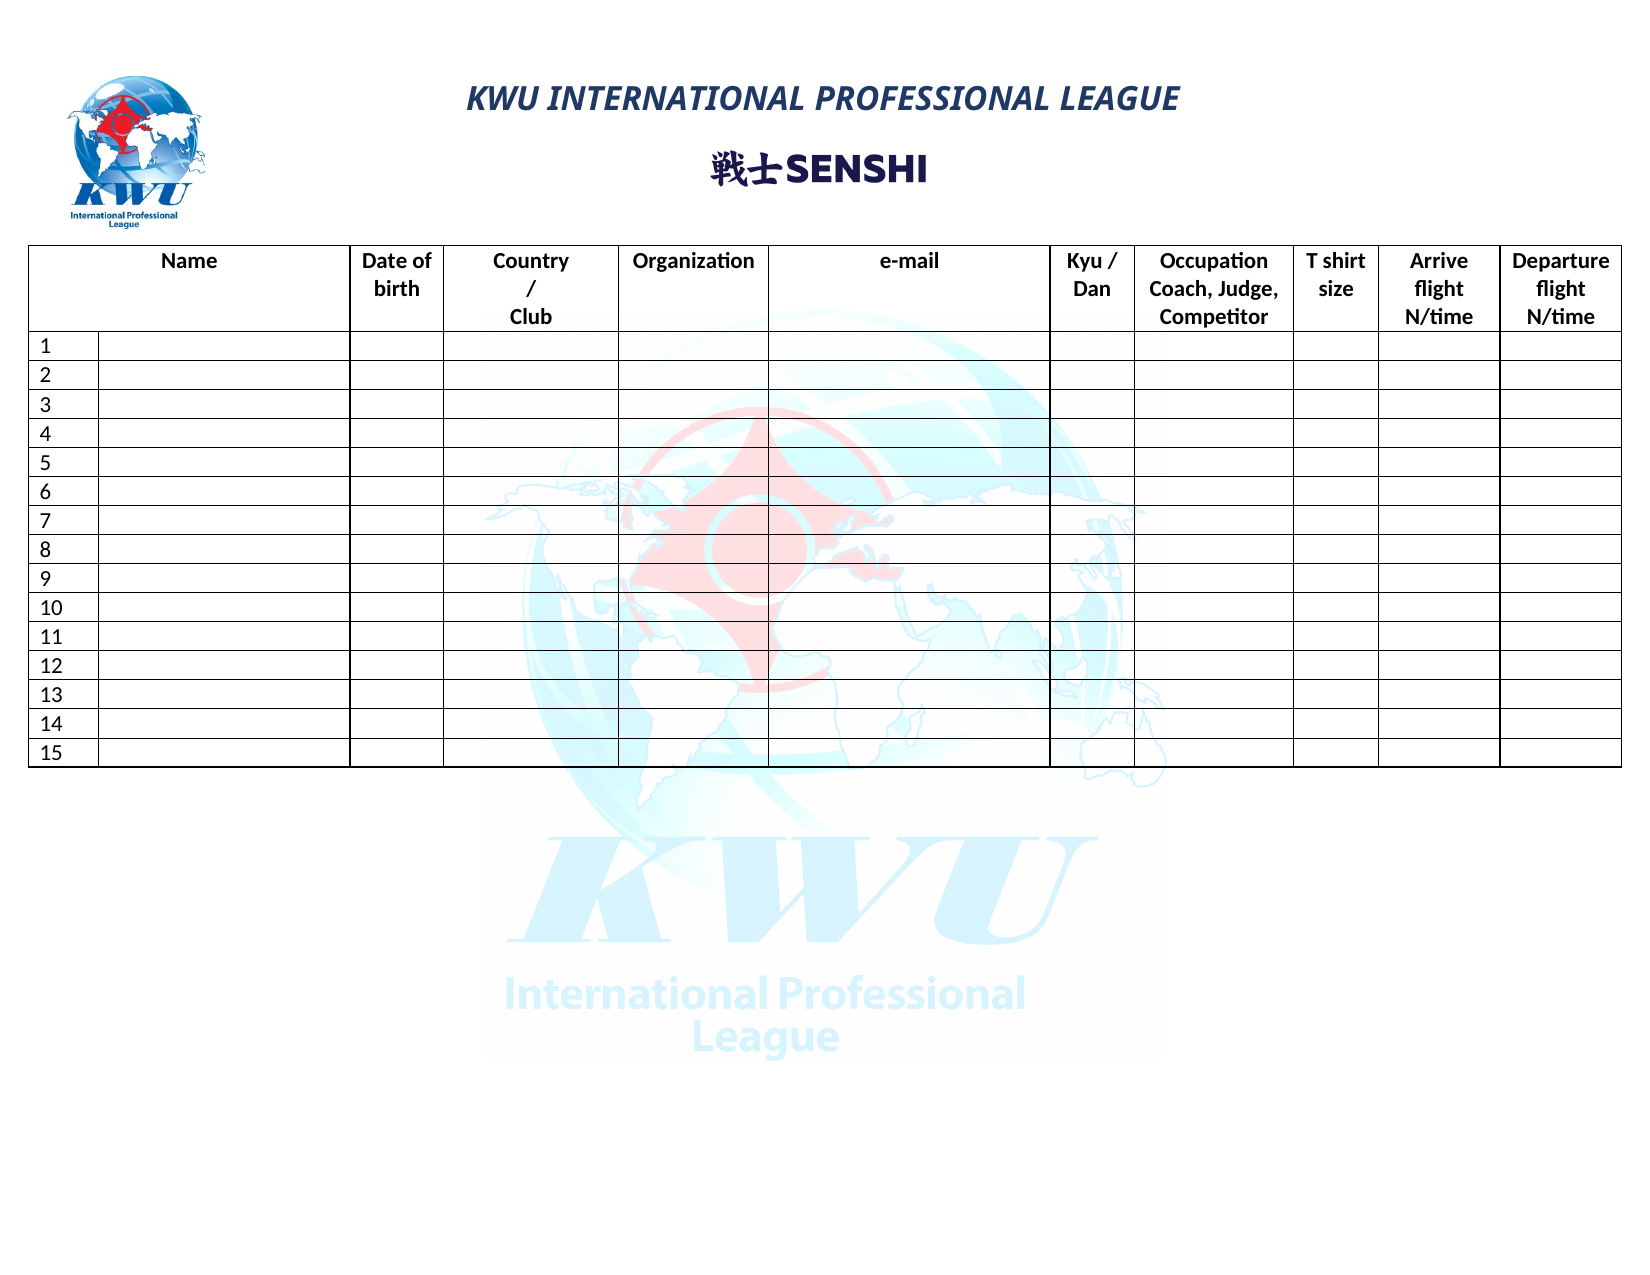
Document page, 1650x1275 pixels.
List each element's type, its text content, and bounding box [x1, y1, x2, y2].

table_cell [99, 506, 349, 534]
table_cell [1501, 506, 1621, 534]
table_cell [1135, 593, 1293, 621]
table_cell [769, 709, 1049, 737]
table_cell [1051, 680, 1134, 708]
table_cell [1051, 739, 1134, 766]
table_cell [351, 419, 443, 447]
table_cell [99, 477, 349, 505]
table_cell [351, 535, 443, 563]
table_cell [1051, 419, 1134, 447]
table_cell [1135, 332, 1293, 359]
table_cell [769, 622, 1049, 650]
table_cell [351, 448, 443, 476]
table_cell [1051, 477, 1134, 505]
table_cell [1294, 477, 1378, 505]
table_cell [769, 390, 1049, 418]
table_cell [1379, 593, 1499, 621]
table_cell 12 [29, 651, 98, 679]
table_cell [1379, 332, 1499, 359]
table_cell [1135, 709, 1293, 737]
table_cell [619, 564, 768, 592]
table_cell [619, 680, 768, 708]
table_cell [1135, 361, 1293, 389]
table_cell [99, 593, 349, 621]
table_header Date of birth [351, 246, 443, 331]
table_cell [1501, 651, 1621, 679]
table_cell [444, 361, 618, 389]
table_cell [444, 506, 618, 534]
table_cell [1501, 535, 1621, 563]
table_cell [1501, 390, 1621, 418]
table_header e-mail [769, 246, 1049, 331]
table_cell [351, 564, 443, 592]
table_cell [1294, 680, 1378, 708]
table_cell [1379, 419, 1499, 447]
table_cell [99, 361, 349, 389]
table_cell [1135, 564, 1293, 592]
table_cell [1501, 593, 1621, 621]
table_cell [1051, 506, 1134, 534]
table_cell [619, 361, 768, 389]
table_cell [619, 651, 768, 679]
table_cell [1135, 419, 1293, 447]
picture [66, 76, 205, 229]
table_cell [619, 593, 768, 621]
table_cell [1501, 680, 1621, 708]
table_cell [351, 709, 443, 737]
table_cell [769, 564, 1049, 592]
table_cell 15 [29, 739, 98, 766]
table_cell [1294, 361, 1378, 389]
table_cell [99, 680, 349, 708]
table_cell 6 [29, 477, 98, 505]
table_cell [99, 448, 349, 476]
table_cell [619, 535, 768, 563]
table_cell [1501, 332, 1621, 359]
table_cell [1294, 709, 1378, 737]
table_cell 9 [29, 564, 98, 592]
table_cell [1294, 448, 1378, 476]
table_cell [1501, 448, 1621, 476]
table_cell [1051, 535, 1134, 563]
table_cell [351, 739, 443, 766]
table_cell [1051, 361, 1134, 389]
table_header T shirt size [1294, 246, 1378, 331]
table_cell [1051, 564, 1134, 592]
table_cell [619, 709, 768, 737]
table_cell [619, 622, 768, 650]
table_cell [351, 680, 443, 708]
table_cell [1294, 332, 1378, 359]
table_cell 11 [29, 622, 98, 650]
table_cell [1294, 535, 1378, 563]
table_header Name [29, 246, 349, 331]
table_cell [769, 739, 1049, 766]
table_cell [444, 535, 618, 563]
table_cell [99, 332, 349, 359]
table_cell [351, 593, 443, 621]
table_cell [1135, 535, 1293, 563]
table_cell [1294, 622, 1378, 650]
table_cell [619, 448, 768, 476]
table_cell [769, 477, 1049, 505]
table_cell 10 [29, 593, 98, 621]
table_cell [619, 332, 768, 359]
table_cell [1135, 477, 1293, 505]
table_cell [619, 506, 768, 534]
table_cell [444, 564, 618, 592]
table_cell [769, 651, 1049, 679]
table_cell [1501, 709, 1621, 737]
table_cell [444, 680, 618, 708]
table_cell [1379, 361, 1499, 389]
table_header Occupation Coach, Judge, Competitor [1135, 246, 1293, 331]
table_cell [99, 739, 349, 766]
table_cell [1379, 739, 1499, 766]
table_cell [99, 709, 349, 737]
table_cell [444, 593, 618, 621]
table_cell 2 [29, 361, 98, 389]
table_cell [99, 564, 349, 592]
table_cell [619, 390, 768, 418]
table_cell [1501, 622, 1621, 650]
table_cell [1294, 593, 1378, 621]
table_cell [1135, 448, 1293, 476]
table_cell [619, 419, 768, 447]
table_cell [351, 361, 443, 389]
table_cell 8 [29, 535, 98, 563]
table_cell [351, 622, 443, 650]
table_cell [1294, 506, 1378, 534]
table_cell [351, 332, 443, 359]
picture [658, 123, 992, 216]
table_cell [351, 477, 443, 505]
table_cell [99, 651, 349, 679]
table_cell [444, 709, 618, 737]
table_cell [769, 361, 1049, 389]
table_cell [1051, 651, 1134, 679]
table_cell [1501, 419, 1621, 447]
table_cell [1379, 651, 1499, 679]
table_header Departure flight N/time [1501, 246, 1621, 331]
table_cell [444, 739, 618, 766]
table_cell [99, 390, 349, 418]
table_cell [1051, 622, 1134, 650]
table_cell [1501, 739, 1621, 766]
table_cell [444, 419, 618, 447]
table_cell 3 [29, 390, 98, 418]
table_cell [1051, 709, 1134, 737]
table_cell [1294, 564, 1378, 592]
table_cell [1135, 680, 1293, 708]
table_cell [444, 622, 618, 650]
table_cell [1294, 390, 1378, 418]
table_cell [1135, 506, 1293, 534]
table_cell [1051, 332, 1134, 359]
table_cell [1135, 622, 1293, 650]
table_cell [1379, 709, 1499, 737]
table_cell [99, 535, 349, 563]
table_cell [1501, 477, 1621, 505]
table_cell [351, 506, 443, 534]
table_header Kyu / Dan [1051, 246, 1134, 331]
table_cell [444, 332, 618, 359]
table_cell [1379, 680, 1499, 708]
table_cell [351, 651, 443, 679]
table_cell [769, 506, 1049, 534]
table_cell [619, 477, 768, 505]
table_cell [1501, 564, 1621, 592]
table_cell [769, 448, 1049, 476]
table_cell [1051, 390, 1134, 418]
table_cell [1501, 361, 1621, 389]
table_cell [1135, 651, 1293, 679]
table_cell [769, 680, 1049, 708]
table_cell 13 [29, 680, 98, 708]
table_cell [1294, 419, 1378, 447]
table_cell [1051, 448, 1134, 476]
table_cell [1379, 477, 1499, 505]
table_cell [1051, 593, 1134, 621]
table_header Organization [619, 246, 768, 331]
table_cell [619, 739, 768, 766]
table_header Arrive flight N/time [1379, 246, 1499, 331]
table_cell 4 [29, 419, 98, 447]
table_cell 14 [29, 709, 98, 737]
table_cell [444, 651, 618, 679]
table_cell [444, 448, 618, 476]
table_cell [1379, 506, 1499, 534]
table_cell 5 [29, 448, 98, 476]
table_cell [1379, 535, 1499, 563]
table_cell [1379, 390, 1499, 418]
table_cell 7 [29, 506, 98, 534]
table_cell [99, 622, 349, 650]
table_cell [1135, 739, 1293, 766]
table_cell [1294, 651, 1378, 679]
table_cell [769, 419, 1049, 447]
table_cell [351, 390, 443, 418]
table_cell [444, 477, 618, 505]
table_cell 1 [29, 332, 98, 359]
table_cell [1294, 739, 1378, 766]
table_cell [769, 593, 1049, 621]
table_cell [1379, 448, 1499, 476]
table_cell [1379, 622, 1499, 650]
table_cell [1379, 564, 1499, 592]
table_header Country / Club [444, 246, 618, 331]
table_cell [444, 390, 618, 418]
table_cell [99, 419, 349, 447]
table_cell [769, 535, 1049, 563]
table_cell [1135, 390, 1293, 418]
table_cell [769, 332, 1049, 359]
